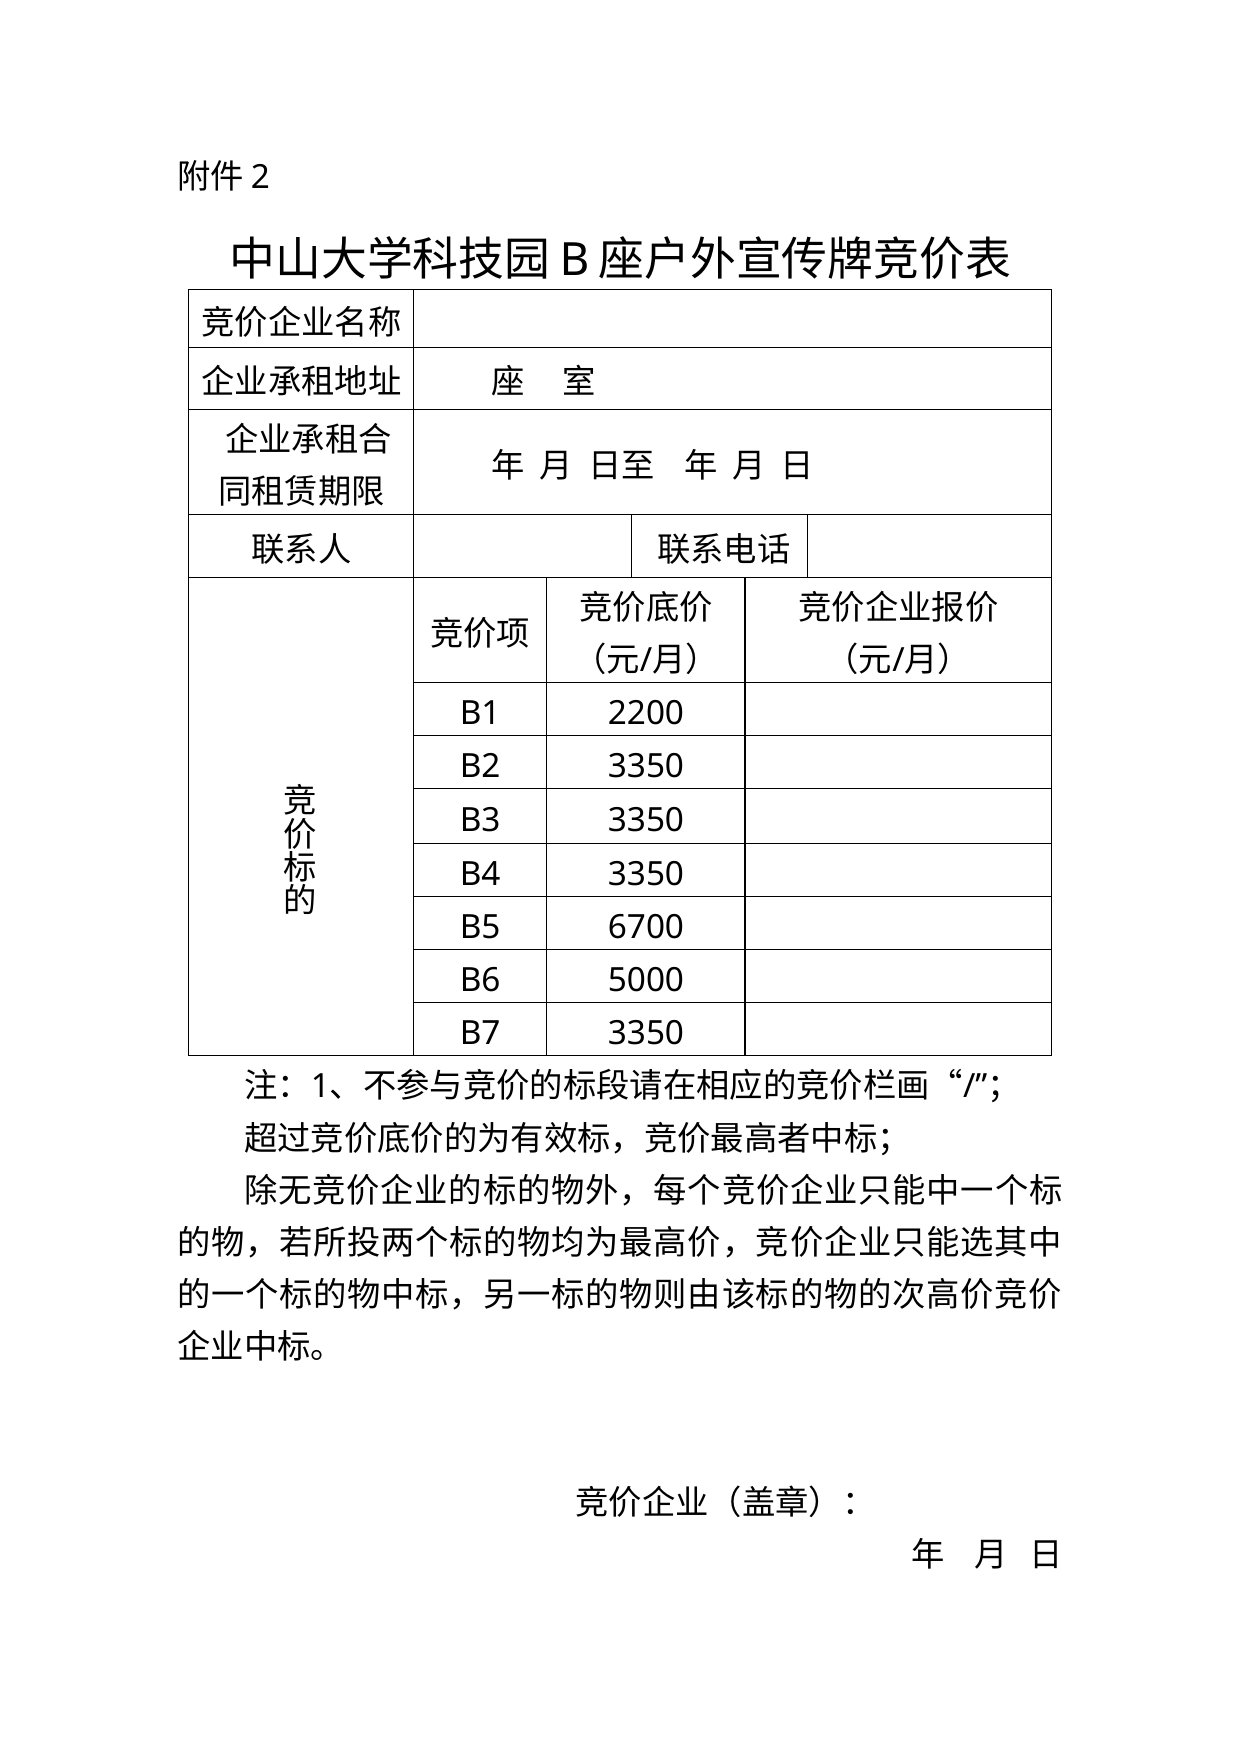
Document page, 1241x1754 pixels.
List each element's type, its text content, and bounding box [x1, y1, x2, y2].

table_cell B7 [414, 1003, 546, 1055]
table_cell 竞价项 [414, 578, 546, 682]
table_cell 企业承租地址 [189, 348, 413, 409]
text 超过竞价底价的为有效标，竞价最高者中标； [177, 1108, 1063, 1160]
table_cell B6 [414, 950, 546, 1002]
text 年 月 日 [177, 1525, 1063, 1577]
table_header 竞价企业名称 [189, 290, 413, 347]
table_cell [746, 789, 1051, 843]
table_cell 3350 [547, 736, 744, 788]
table_cell 竞价标的 [189, 578, 413, 1055]
table_cell B4 [414, 844, 546, 896]
table_cell 6700 [547, 897, 744, 949]
table_cell 5000 [547, 950, 744, 1002]
table_cell [746, 950, 1051, 1002]
table_cell [808, 515, 1051, 577]
text 除无竞价企业的标的物外，每个竞价企业只能中一个标的物，若所投两个标的物均为最高价，竞价企业只能选其中的一个标的物中标，另一标的物则由该标的物的次高价竞价企业中标。 [177, 1160, 1063, 1369]
table_cell 2200 [547, 683, 744, 735]
table_cell B1 [414, 683, 546, 735]
table_cell 3350 [547, 844, 744, 896]
table_cell B3 [414, 789, 546, 843]
table_cell 竞价底价 （元/月） [547, 578, 744, 682]
table_cell B5 [414, 897, 546, 949]
table_cell 3350 [547, 1003, 744, 1055]
table_cell 联系人 [189, 515, 413, 577]
table_cell [746, 683, 1051, 735]
table_cell 联系电话 [632, 515, 807, 577]
text 竞价企业（盖章）： [177, 1473, 1005, 1525]
table_cell 年 月 日至 年 月 日 [414, 410, 1051, 514]
text 中山大学科技园B座户外宣传牌竞价表 [177, 223, 1063, 289]
table_cell [414, 515, 631, 577]
table_cell 座 室 [414, 348, 1051, 409]
table_cell [746, 1003, 1051, 1055]
table_cell [746, 897, 1051, 949]
text 注：1、不参与竞价的标段请在相应的竞价栏画“/”； [177, 1056, 1063, 1108]
text 附件2 [177, 150, 1063, 198]
table_cell [746, 736, 1051, 788]
table_cell 企业承租合同租赁期限 [189, 410, 413, 514]
table_cell [746, 844, 1051, 896]
table_cell B2 [414, 736, 546, 788]
table_cell 竞价企业报价 （元/月） [746, 578, 1051, 682]
table_cell 3350 [547, 789, 744, 843]
table_header [414, 290, 1051, 347]
